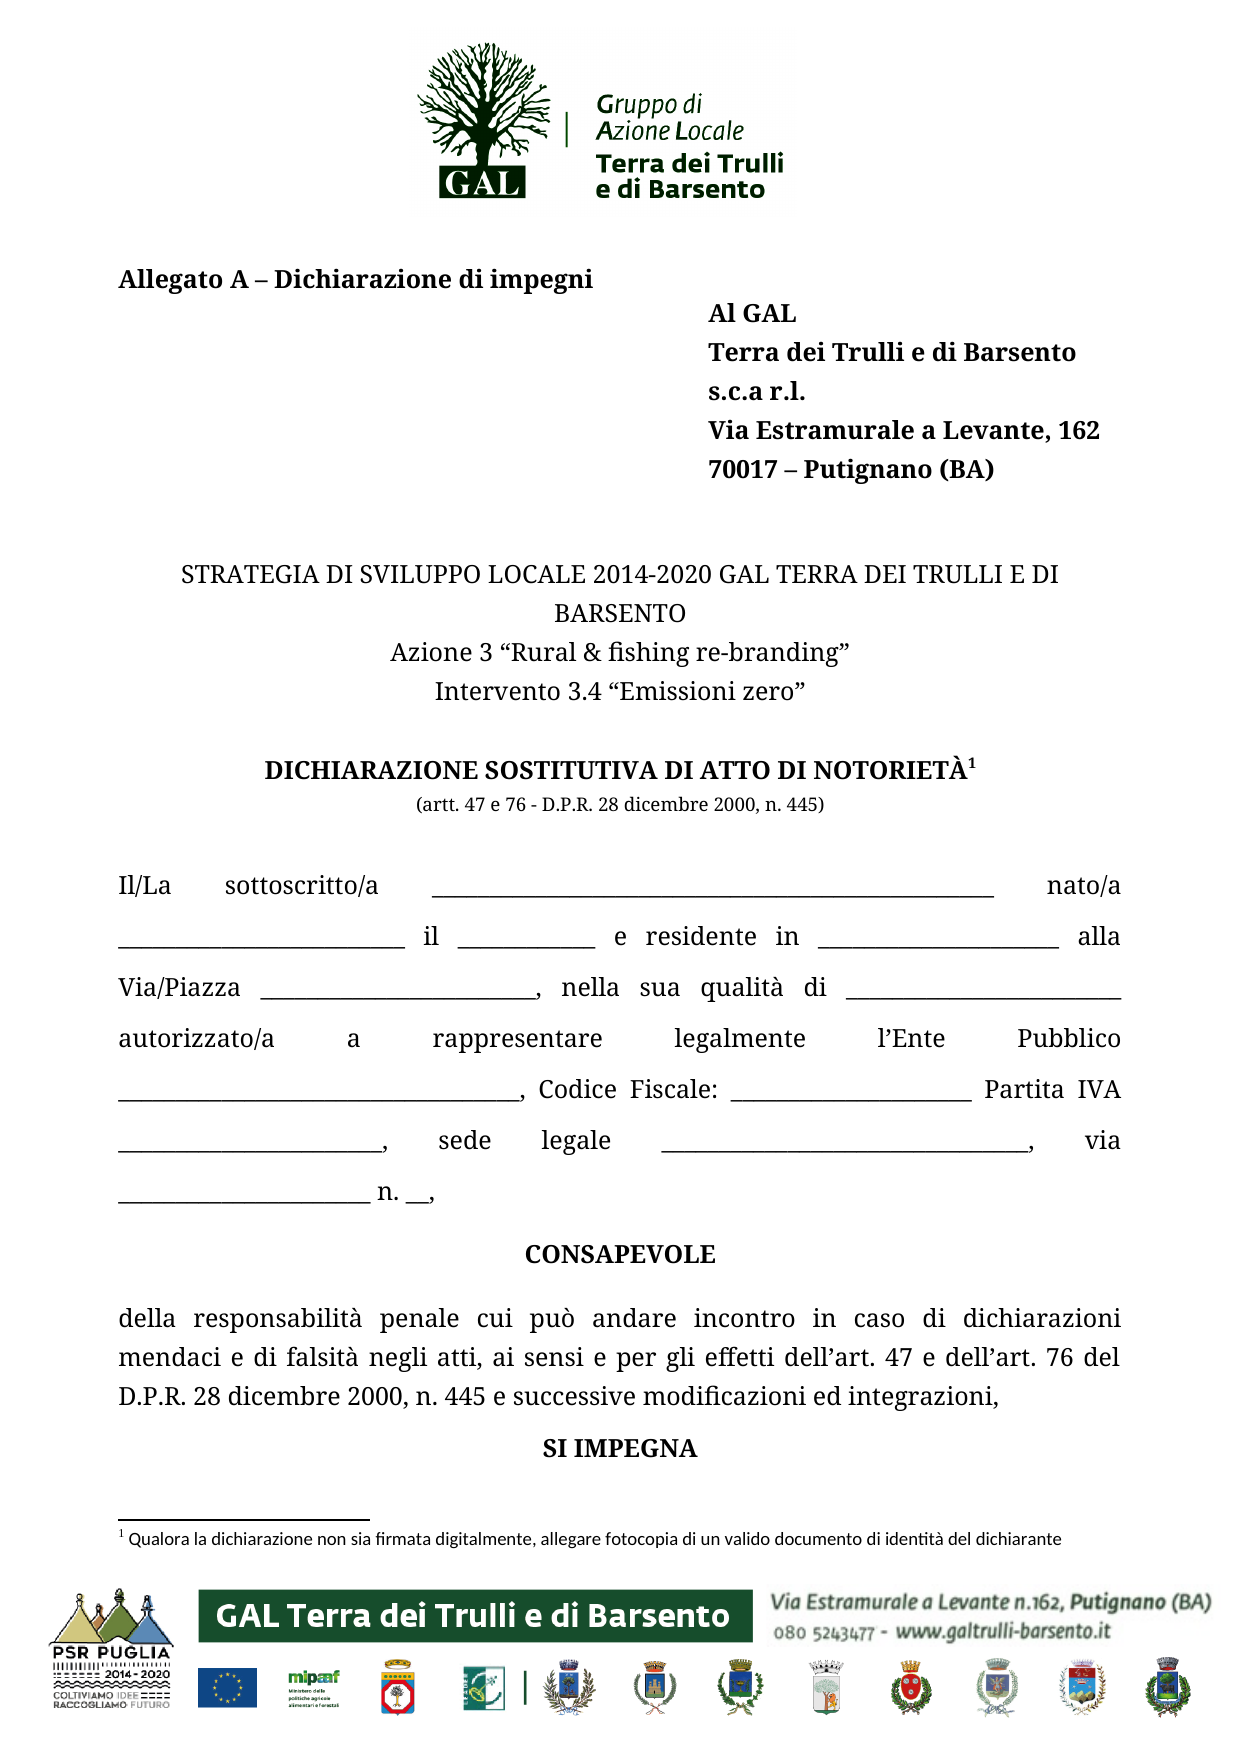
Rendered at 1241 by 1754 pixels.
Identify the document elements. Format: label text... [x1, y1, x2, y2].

picture [26, 1577, 1221, 1723]
text DICHIARAZIONE SOSTITUTIVA DI ATTO DI NOTORIETÀ [118, 752, 1122, 786]
text della responsabilità penale cui può andare incontro in caso di dichiarazioni mendaci e di falsità negli atti, ai sensi e per gli effetti dell’art. 47 e dell’art. 76 del D.P.R. 28 dicembre 2000, n. 445 e successive modificazioni ed integrazioni, [118, 1301, 1122, 1413]
text Via Estramurale a Levante, 162 [708, 413, 1122, 447]
text Terra dei Trulli e di Barsento s.c.a r.l. [708, 334, 1122, 408]
text STRATEGIA DI SVILUPPO LOCALE 2014-2020 GAL TERRA DEI TRULLI E DI BARSENTO [118, 557, 1122, 630]
text 70017 – Putignano (BA) [634, 452, 1122, 486]
text SI IMPEGNA [118, 1431, 1122, 1465]
text Intervento 3.4 “Emissioni zero” [118, 674, 1122, 708]
text Azione 3 “Rural & fishing re-branding” [118, 635, 1122, 669]
text Allegato A – Dichiarazione di impegni [118, 261, 1122, 295]
picture [408, 27, 798, 217]
text Al GAL [634, 295, 1122, 329]
text Il/La sottoscritto/a _________________________________________________ nato/a _________________________ il ____________ e residente in _____________________ alla Via/Piazza ________________________, nella sua qualità di ________________________ autorizzato/a a rappresentare legalmente l’Ente Pubblico ___________________________________, Codice Fiscale: _____________________ Partita IVA _______________________, sede legale ________________________________, via ______________________ n. __, [118, 867, 1122, 1208]
text (artt. 47 e 76 - D.P.R. 28 dicembre 2000, n. 445) [118, 792, 1122, 817]
text CONSAPEVOLE [118, 1237, 1122, 1271]
